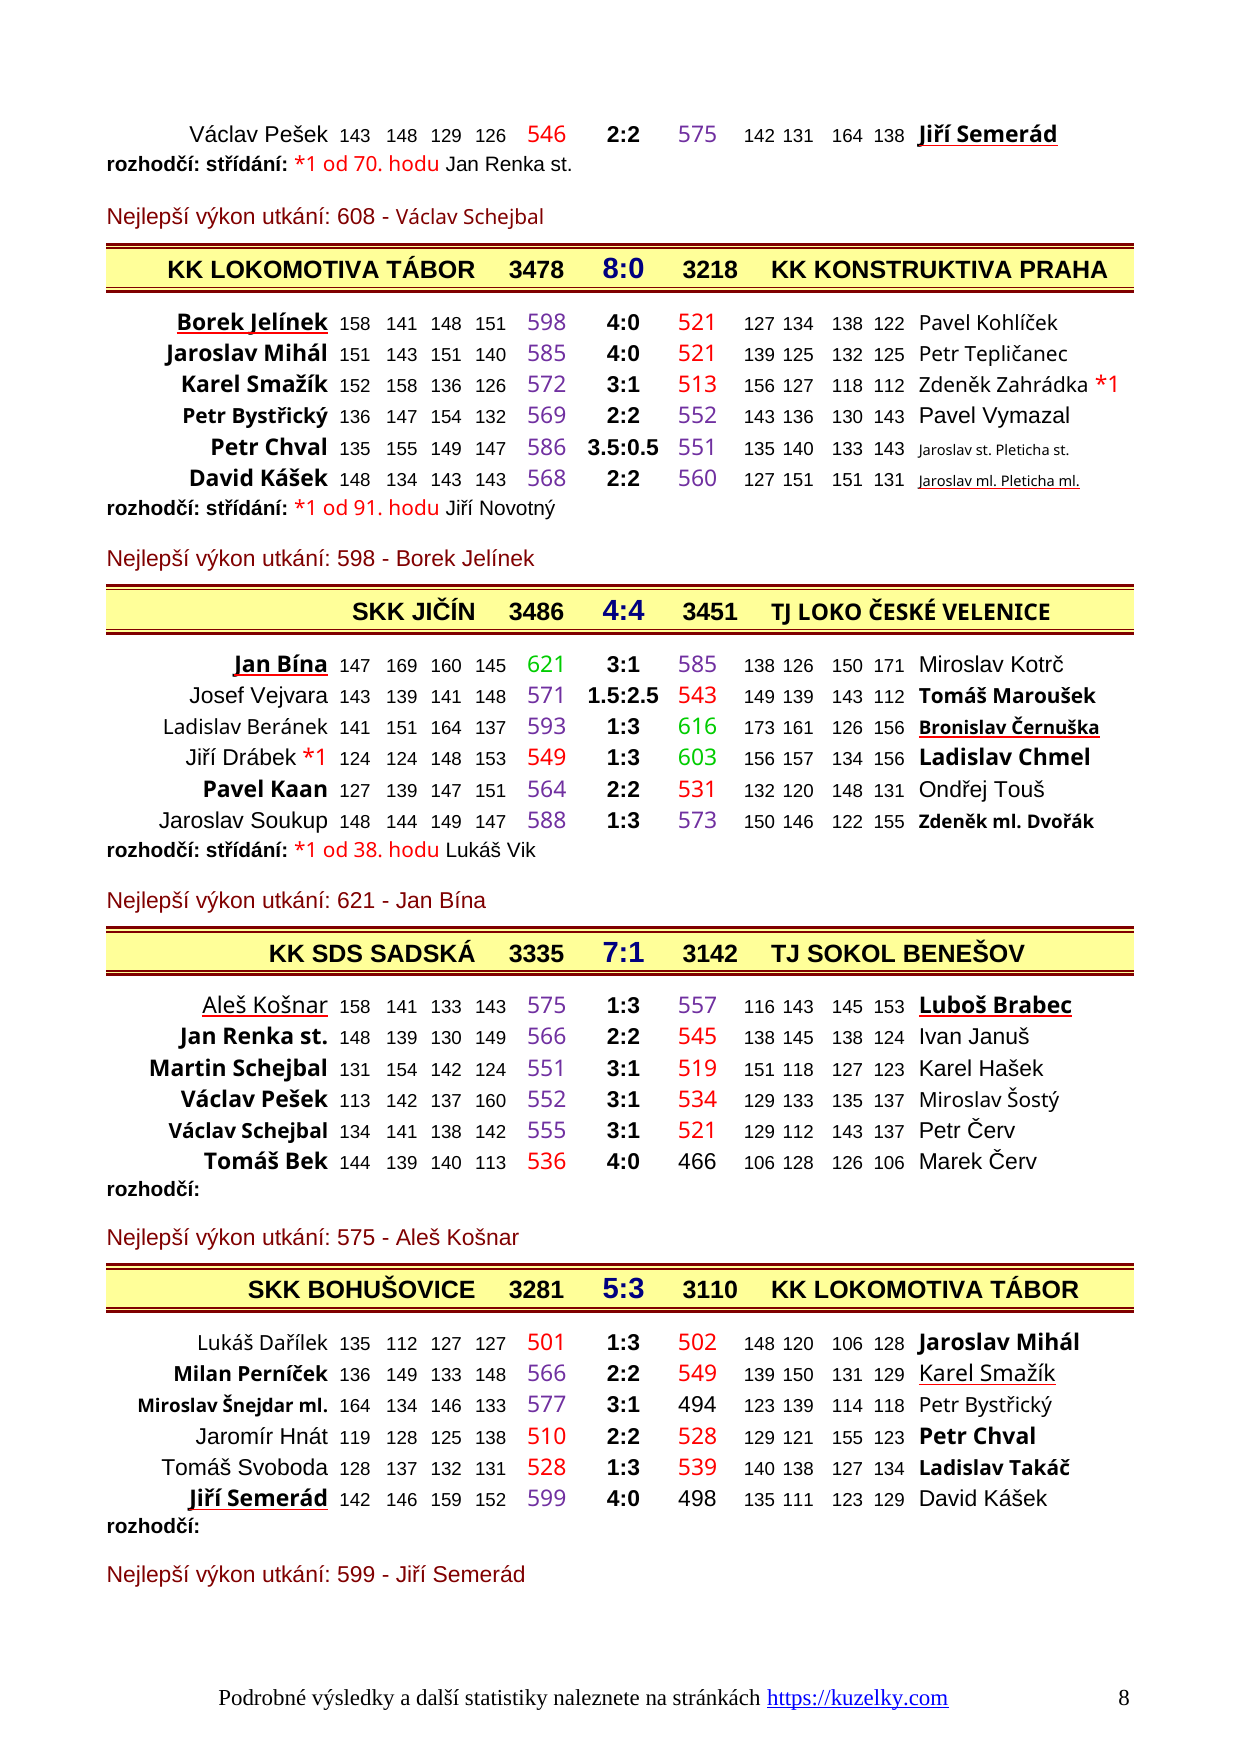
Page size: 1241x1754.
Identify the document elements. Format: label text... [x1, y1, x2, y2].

text David Kášek 148 134 143 143 568 2:2 560 127 151 151 131 Jaroslav ml. Pleticha ml. [106, 462, 1134, 493]
text Nejlepší výkon utkání: 598 - Borek Jelínek [106, 545, 1134, 572]
text Milan Perníček 136 149 133 148 566 2:2 549 139 150 131 129 Karel Smažík [106, 1357, 1134, 1388]
text Jiří Drábek *1 124 124 148 153 549 1:3 603 156 157 134 156 Ladislav Chmel [106, 741, 1134, 772]
text Jan Renka st. 148 139 130 149 566 2:2 545 138 145 138 124 Ivan Januš [106, 1020, 1134, 1051]
text Nejlepší výkon utkání: 575 - Aleš Košnar [106, 1224, 1134, 1251]
text Jaroslav Mihál 151 143 151 140 585 4:0 521 139 125 132 125 Petr Tepličanec [106, 337, 1134, 368]
text Jan Bína 147 169 160 145 621 3:1 585 138 126 150 171 Miroslav Kotrč [106, 647, 1134, 679]
text Lukáš Dařílek 135 112 127 127 501 1:3 502 148 120 106 128 Jaroslav Mihál [106, 1326, 1134, 1357]
text Ladislav Beránek 141 151 164 137 593 1:3 616 173 161 126 156 Bronislav Černuška [106, 710, 1134, 741]
text rozhodčí: [106, 1513, 1134, 1537]
text Josef Vejvara 143 139 141 148 571 1.5:2.5 543 149 139 143 112 Tomáš Maroušek [106, 679, 1134, 710]
text Petr Bystřický 136 147 154 132 569 2:2 552 143 136 130 143 Pavel Vymazal [106, 399, 1134, 430]
text Petr Chval 135 155 149 147 586 3.5:0.5 551 135 140 133 143 Jaroslav st. Pleticha st. [106, 430, 1134, 462]
text Tomáš Svoboda 128 137 132 131 528 1:3 539 140 138 127 134 Ladislav Takáč [106, 1451, 1134, 1482]
text Václav Pešek 143 148 129 126 546 2:2 575 142 131 164 138 Jiří Semerád [106, 118, 1134, 149]
text Tomáš Bek 144 139 140 113 536 4:0 466 106 128 126 106 Marek Červ [106, 1145, 1134, 1176]
text Karel Smažík 152 158 136 126 572 3:1 513 156 127 118 112 Zdeněk Zahrádka *1 [106, 368, 1134, 399]
text Václav Pešek 113 142 137 160 552 3:1 534 129 133 135 137 Miroslav Šostý [106, 1083, 1134, 1114]
text Václav Schejbal 134 141 138 142 555 3:1 521 129 112 143 137 Petr Červ [106, 1114, 1134, 1145]
text Jiří Semerád 142 146 159 152 599 4:0 498 135 111 123 129 David Kášek [106, 1482, 1134, 1513]
text KK SDS Sadská 3335 7:1 3142 TJ Sokol Benešov [106, 933, 1134, 970]
text Nejlepší výkon utkání: 621 - Jan Bína [106, 887, 1134, 914]
text rozhodčí: střídání: *1 od 91. hodu Jiří Novotný [106, 493, 1134, 521]
text KK Lokomotiva Tábor 3478 8:0 3218 KK Konstruktiva Praha [106, 249, 1134, 287]
text Jaroslav Soukup 148 144 149 147 588 1:3 573 150 146 122 155 Zdeněk ml. Dvořák [106, 804, 1134, 835]
text Martin Schejbal 131 154 142 124 551 3:1 519 151 118 127 123 Karel Hašek [106, 1051, 1134, 1083]
text Aleš Košnar 158 141 133 143 575 1:3 557 116 143 145 153 Luboš Brabec [106, 989, 1134, 1020]
text Pavel Kaan 127 139 147 151 564 2:2 531 132 120 148 131 Ondřej Touš [106, 772, 1134, 804]
text rozhodčí: střídání: *1 od 38. hodu Lukáš Vik [106, 835, 1134, 863]
text Nejlepší výkon utkání: 599 - Jiří Semerád [106, 1561, 1134, 1588]
text Nejlepší výkon utkání: 608 - Václav Schejbal [106, 202, 1134, 230]
text rozhodčí: střídání: *1 od 70. hodu Jan Renka st. [106, 149, 1134, 178]
text Miroslav Šnejdar ml. 164 134 146 133 577 3:1 494 123 139 114 118 Petr Bystřický [106, 1388, 1134, 1420]
text Jaromír Hnát 119 128 125 138 510 2:2 528 129 121 155 123 Petr Chval [106, 1420, 1134, 1451]
text rozhodčí: [106, 1176, 1134, 1200]
text Borek Jelínek 158 141 148 151 598 4:0 521 127 134 138 122 Pavel Kohlíček [106, 305, 1134, 337]
text SKK Jičín 3486 4:4 3451 TJ Loko České Velenice [106, 590, 1134, 629]
text SKK Bohušovice 3281 5:3 3110 KK Lokomotiva Tábor [106, 1270, 1134, 1307]
